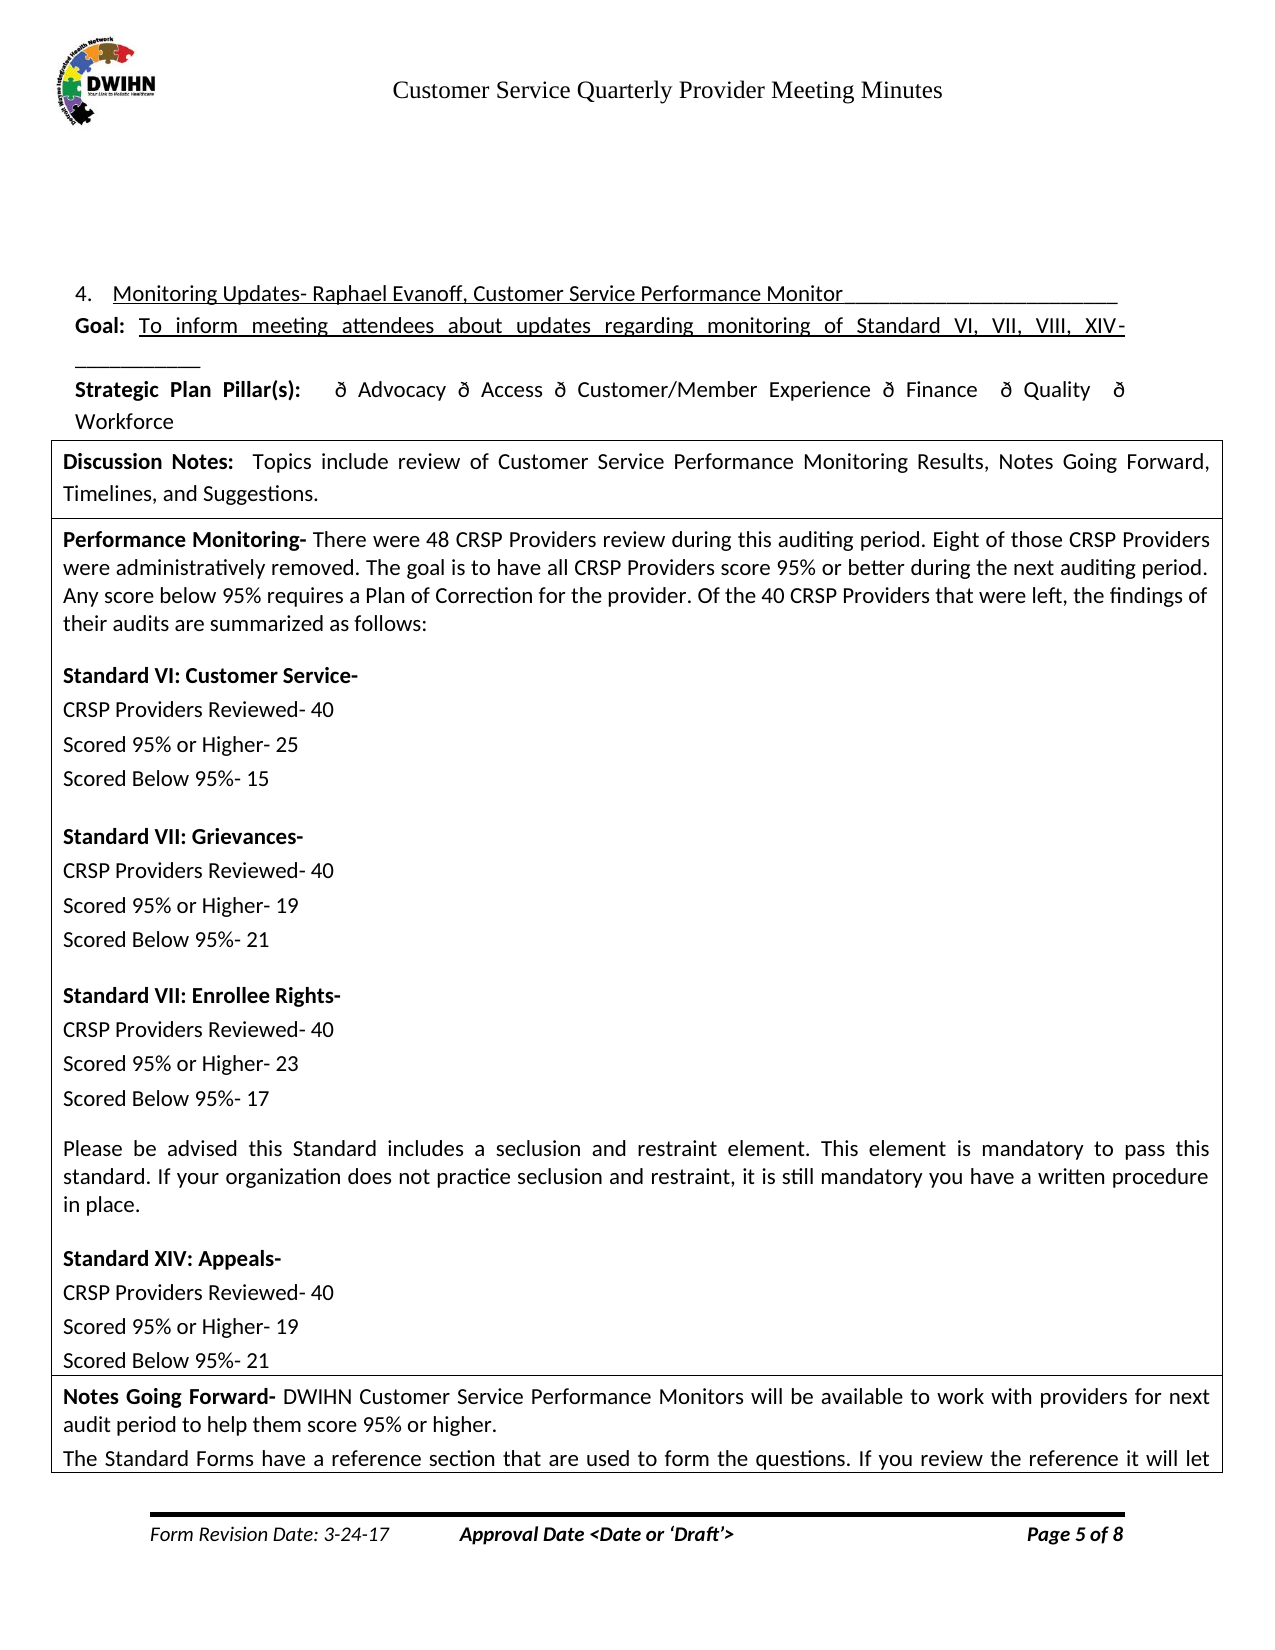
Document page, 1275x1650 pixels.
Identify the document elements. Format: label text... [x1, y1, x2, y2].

table_cell Performance Monitoring- There were 48 CRSP Providers review during this auditing period. Eight of those CRSP Providers were administratively removed. The goal is to have all CRSP Providers score 95% or better during the next auditing period. Any score below 95% requires a Plan of Correction for the provider. Of the 40 CRSP Providers that were left, the findings of their audits are summarized as follows: Standard VI: Customer Service- CRSP Providers Reviewed- 40 Scored 95% or Higher- 25 Scored Below 95%- 15 Standard VII: Grievances- CRSP Providers Reviewed- 40 Scored 95% or Higher- 19 Scored Below 95%- 21 Standard VII: Enrollee Rights- CRSP Providers Reviewed- 40 Scored 95% or Higher- 23 Scored Below 95%- 17 Please be advised this Standard includes a seclusion and restraint element. This element is mandatory to pass this standard. If your organization does not practice seclusion and restraint, it is still mandatory you have a written procedure in place. Standard XIV: Appeals- CRSP Providers Reviewed- 40 Scored 95% or Higher- 19 Scored Below 95%- 21 [52, 519, 1222, 1374]
table_header Discussion Notes: Topics include review of Customer Service Performance Monitoring Results, Notes Going Forward, Timelines, and Suggestions. [52, 441, 1222, 518]
picture [34, 21, 157, 134]
text Goal: To inform meeting attendees about updates regarding monitoring of Standard VI, VII, VIII, XIV___________ [75, 311, 1125, 371]
list Strategic Plan Pillar(s): ð Advocacy ð Access ð Customer/Member Experience ð Finance ð Quality ð Workforce [75, 375, 1125, 436]
list Monitoring Updates- Raphael Evanoff, Customer Service Performance Monitor________________________ [75, 279, 1125, 307]
